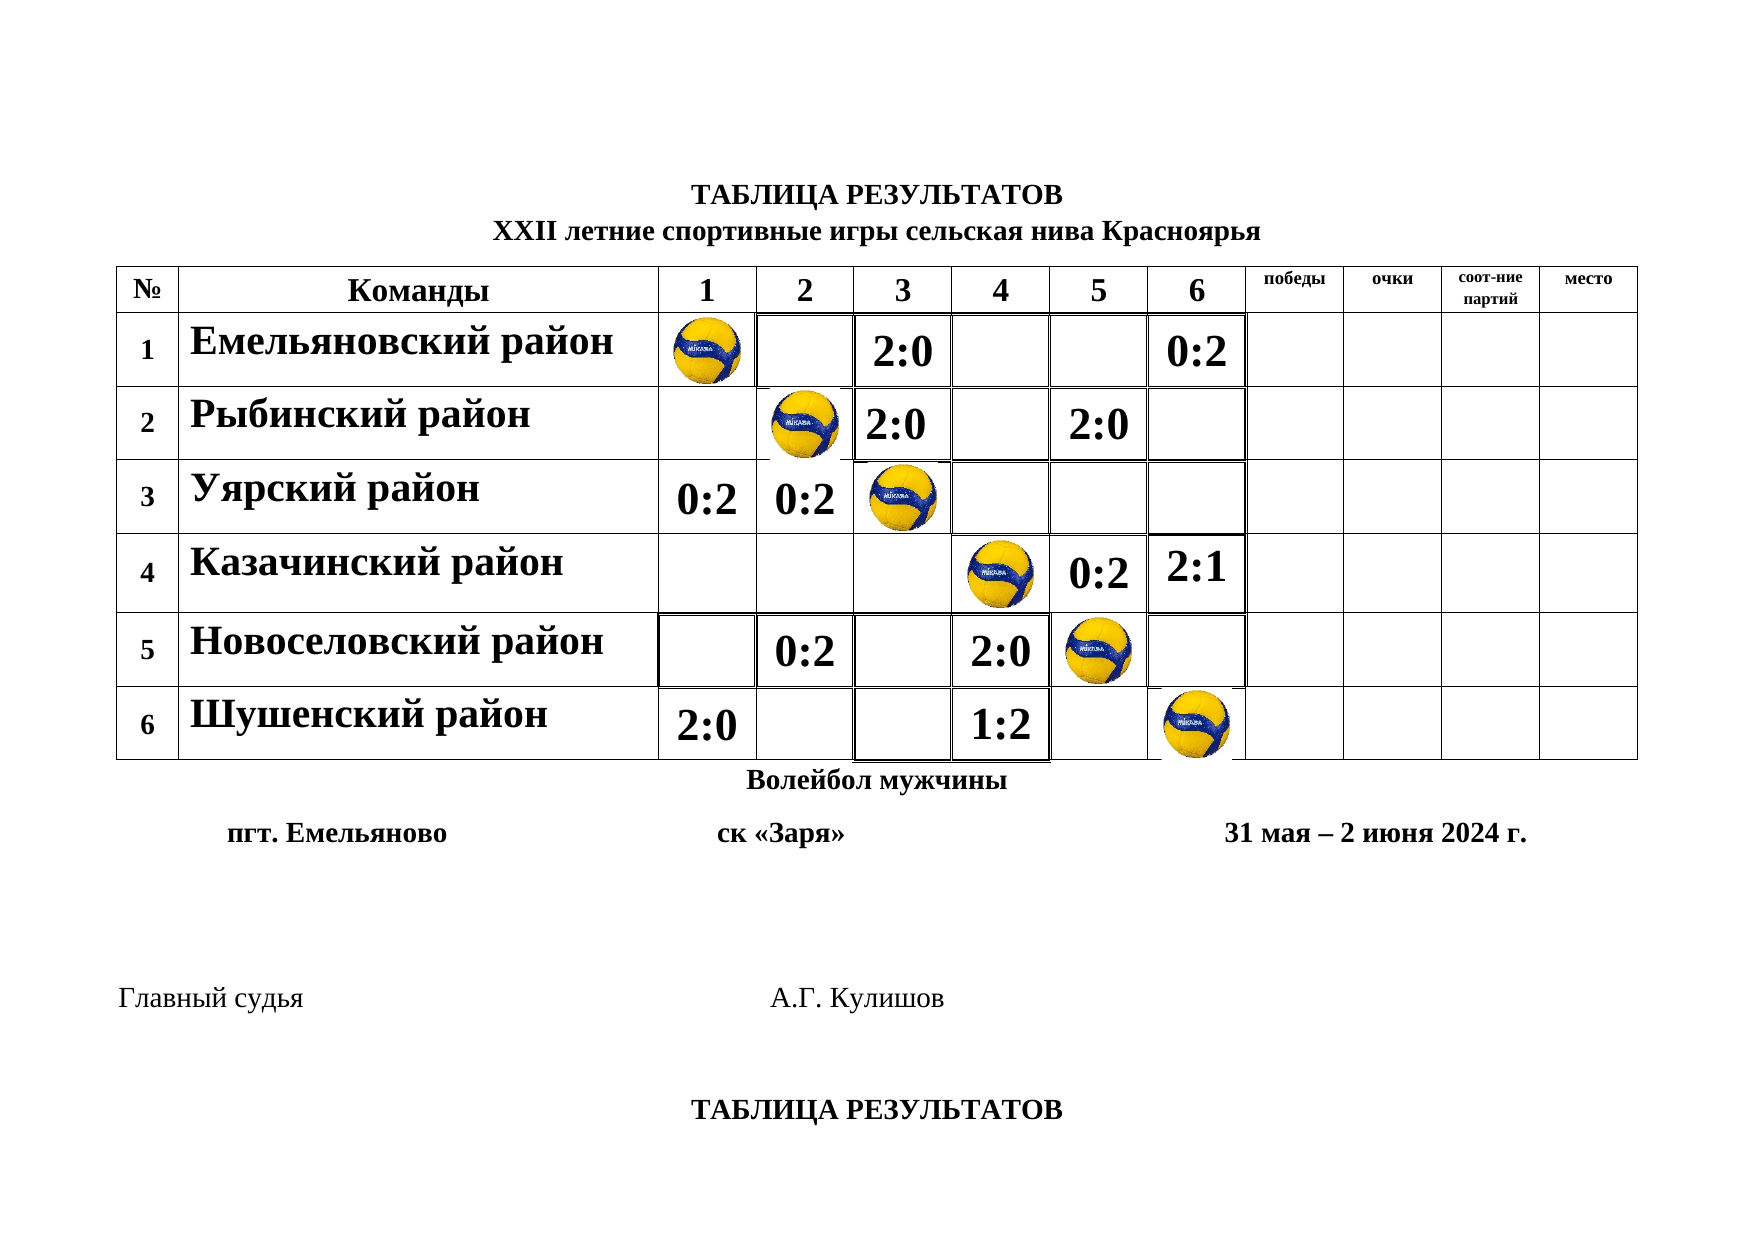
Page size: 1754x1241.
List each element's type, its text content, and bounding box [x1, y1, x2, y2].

table_cell [953, 316, 1048, 386]
table_cell 2 [117, 387, 178, 459]
table_cell [659, 313, 754, 386]
table_header победы [1246, 267, 1343, 312]
table_cell 5 [117, 613, 178, 686]
table_cell [1246, 687, 1343, 759]
table_cell [952, 536, 1049, 612]
table_cell [1051, 316, 1146, 386]
table_cell [1540, 313, 1637, 386]
table_cell [1344, 534, 1441, 612]
table_cell 2:0 [953, 616, 1048, 686]
picture [1161, 688, 1232, 760]
table_cell [1248, 613, 1343, 686]
text Волейбол мужчины [118, 762, 1636, 796]
table_header Команды [179, 267, 658, 312]
table_cell [659, 534, 756, 612]
table_cell [1540, 387, 1637, 459]
table_cell [1344, 613, 1441, 686]
table_cell [1248, 460, 1343, 533]
table_cell [1442, 313, 1539, 386]
table_cell 2:0 [659, 689, 756, 759]
table_header 3 [854, 267, 951, 312]
table_cell [757, 534, 853, 612]
text ТАБЛИЦА РЕЗУЛЬТАТОВ [118, 177, 1636, 211]
table_cell [1232, 689, 1245, 759]
table_cell [1052, 613, 1146, 686]
table_header 2 [757, 267, 853, 312]
table_cell [1248, 534, 1343, 612]
table_cell [854, 463, 867, 533]
table_cell Уярский район [179, 460, 658, 533]
picture [1063, 615, 1134, 686]
table_cell [1344, 387, 1441, 459]
table_cell [1540, 460, 1637, 533]
table_header место [1540, 267, 1637, 312]
picture [671, 315, 743, 386]
table_cell 2:1 [1149, 536, 1244, 612]
table_cell [1149, 616, 1244, 686]
table_cell [659, 387, 756, 459]
table_cell 0:2 [1050, 536, 1146, 612]
table_header 1 [659, 267, 756, 312]
table_cell Емельяновский район [179, 313, 658, 386]
table_cell [856, 689, 950, 759]
table_header соот-ние партий [1442, 267, 1539, 312]
table_cell [953, 463, 1048, 533]
table_cell [1540, 613, 1637, 686]
table_cell [1442, 687, 1539, 759]
table_cell 2:0 [856, 389, 950, 459]
table_cell [854, 534, 951, 612]
table_cell Казачинский район [179, 534, 658, 612]
table_cell [1344, 313, 1441, 386]
table_header № [117, 267, 178, 312]
table_cell Рыбинский район [179, 387, 658, 459]
text XXII летние спортивные игры сельская нива Красноярья [118, 213, 1636, 247]
table_cell [1051, 463, 1146, 533]
table_cell [1442, 613, 1539, 686]
table_cell Новоселовский район [179, 613, 657, 686]
table_cell 3 [117, 460, 178, 533]
table_cell 0:2 [659, 460, 756, 533]
table_cell 1:2 [953, 689, 1048, 759]
picture [769, 388, 840, 460]
text Главный судья А.Г. Кулишов [118, 980, 1636, 1014]
table_cell [1540, 687, 1637, 759]
table_cell [856, 616, 950, 686]
table_cell [840, 389, 852, 459]
table_cell [1149, 463, 1244, 533]
table_cell 2:0 [1051, 389, 1146, 459]
table_header 4 [952, 267, 1049, 312]
table_cell 4 [117, 534, 178, 612]
table_cell 1 [117, 313, 178, 386]
table_cell 0:2 [757, 460, 853, 533]
table_cell [757, 689, 852, 759]
picture [867, 462, 938, 533]
table_cell [757, 389, 769, 459]
table_cell [1248, 313, 1343, 386]
table_cell [1344, 460, 1441, 533]
table_cell [938, 463, 950, 533]
table_cell [1248, 387, 1343, 459]
text пгт. Емельяново ск «Заря» 31 мая – 2 июня 2024 г. [118, 815, 1636, 849]
table_cell [758, 316, 852, 386]
table_cell Шушенский район [179, 687, 658, 759]
table_header 5 [1050, 267, 1147, 312]
picture [965, 538, 1036, 610]
text ТАБЛИЦА РЕЗУЛЬТАТОВ [118, 1092, 1636, 1126]
table_cell [1442, 534, 1539, 612]
table_cell 0:2 [1149, 316, 1244, 386]
table_cell [1344, 687, 1441, 759]
table_cell [953, 389, 1048, 459]
table_cell 2:0 [856, 316, 950, 386]
table_cell [1148, 689, 1161, 759]
table_cell [1540, 534, 1637, 612]
table_cell 6 [117, 687, 178, 759]
table_cell [1052, 687, 1147, 759]
table_header 6 [1148, 267, 1245, 312]
table_cell [660, 616, 754, 686]
table_cell [1149, 389, 1244, 459]
table_header очки [1344, 267, 1441, 312]
table_cell [1442, 387, 1539, 459]
table_cell 0:2 [758, 616, 852, 686]
table_cell [1442, 460, 1539, 533]
